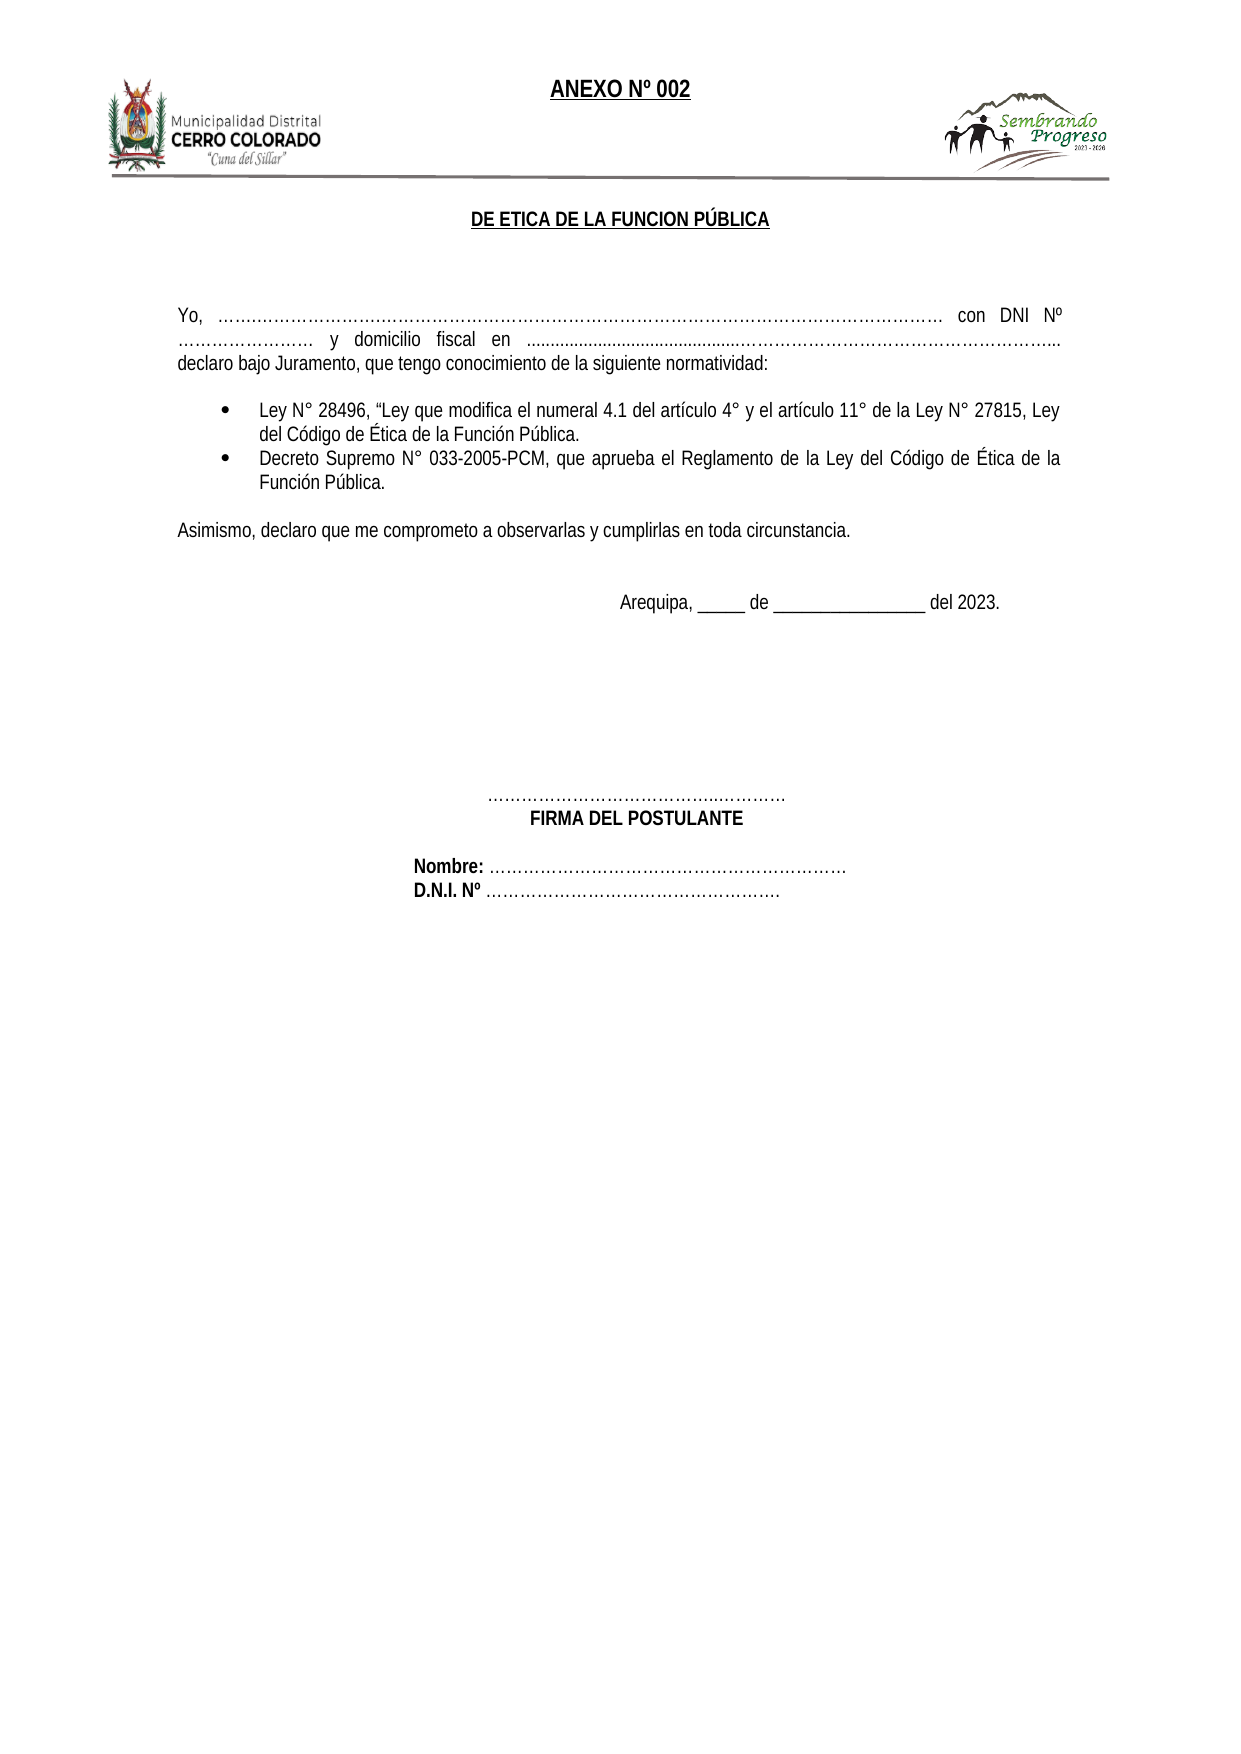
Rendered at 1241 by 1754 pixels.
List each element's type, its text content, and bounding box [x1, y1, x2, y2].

text …………………………………..………… [177, 782, 1096, 806]
text DE ETICA DE LA FUNCION PÚBLICA [177, 207, 1063, 231]
text D.N.I. Nº ……………………………………………. [413, 878, 1063, 902]
list Decreto Supremo N° 033-2005-PCM, que aprueba el Reglamento de la Ley del Código de Ética de la Función Pública. [222, 446, 1063, 494]
picture [104, 78, 327, 172]
text FIRMA DEL POSTULANTE [177, 806, 1096, 830]
text Arequipa, _____ de ________________ del 2023. [620, 590, 1063, 614]
picture [938, 89, 1115, 176]
text Nombre: ……………………………………………………… [413, 854, 1063, 878]
text Asimismo, declaro que me comprometo a observarlas y cumplirlas en toda circunstancia. [177, 518, 1063, 542]
text Yo, …….………………….……………………………………………………………………………………… con DNI Nº …………………… y domicilio fiscal en .............................................………………………………………………... declaro bajo Juramento, que tengo conocimiento de la siguiente normatividad: [177, 303, 1063, 374]
list Ley N° 28496, “Ley que modifica el numeral 4.1 del artículo 4° y el artículo 11° de la Ley N° 27815, Ley del Código de Ética de la Función Pública. [222, 398, 1063, 446]
